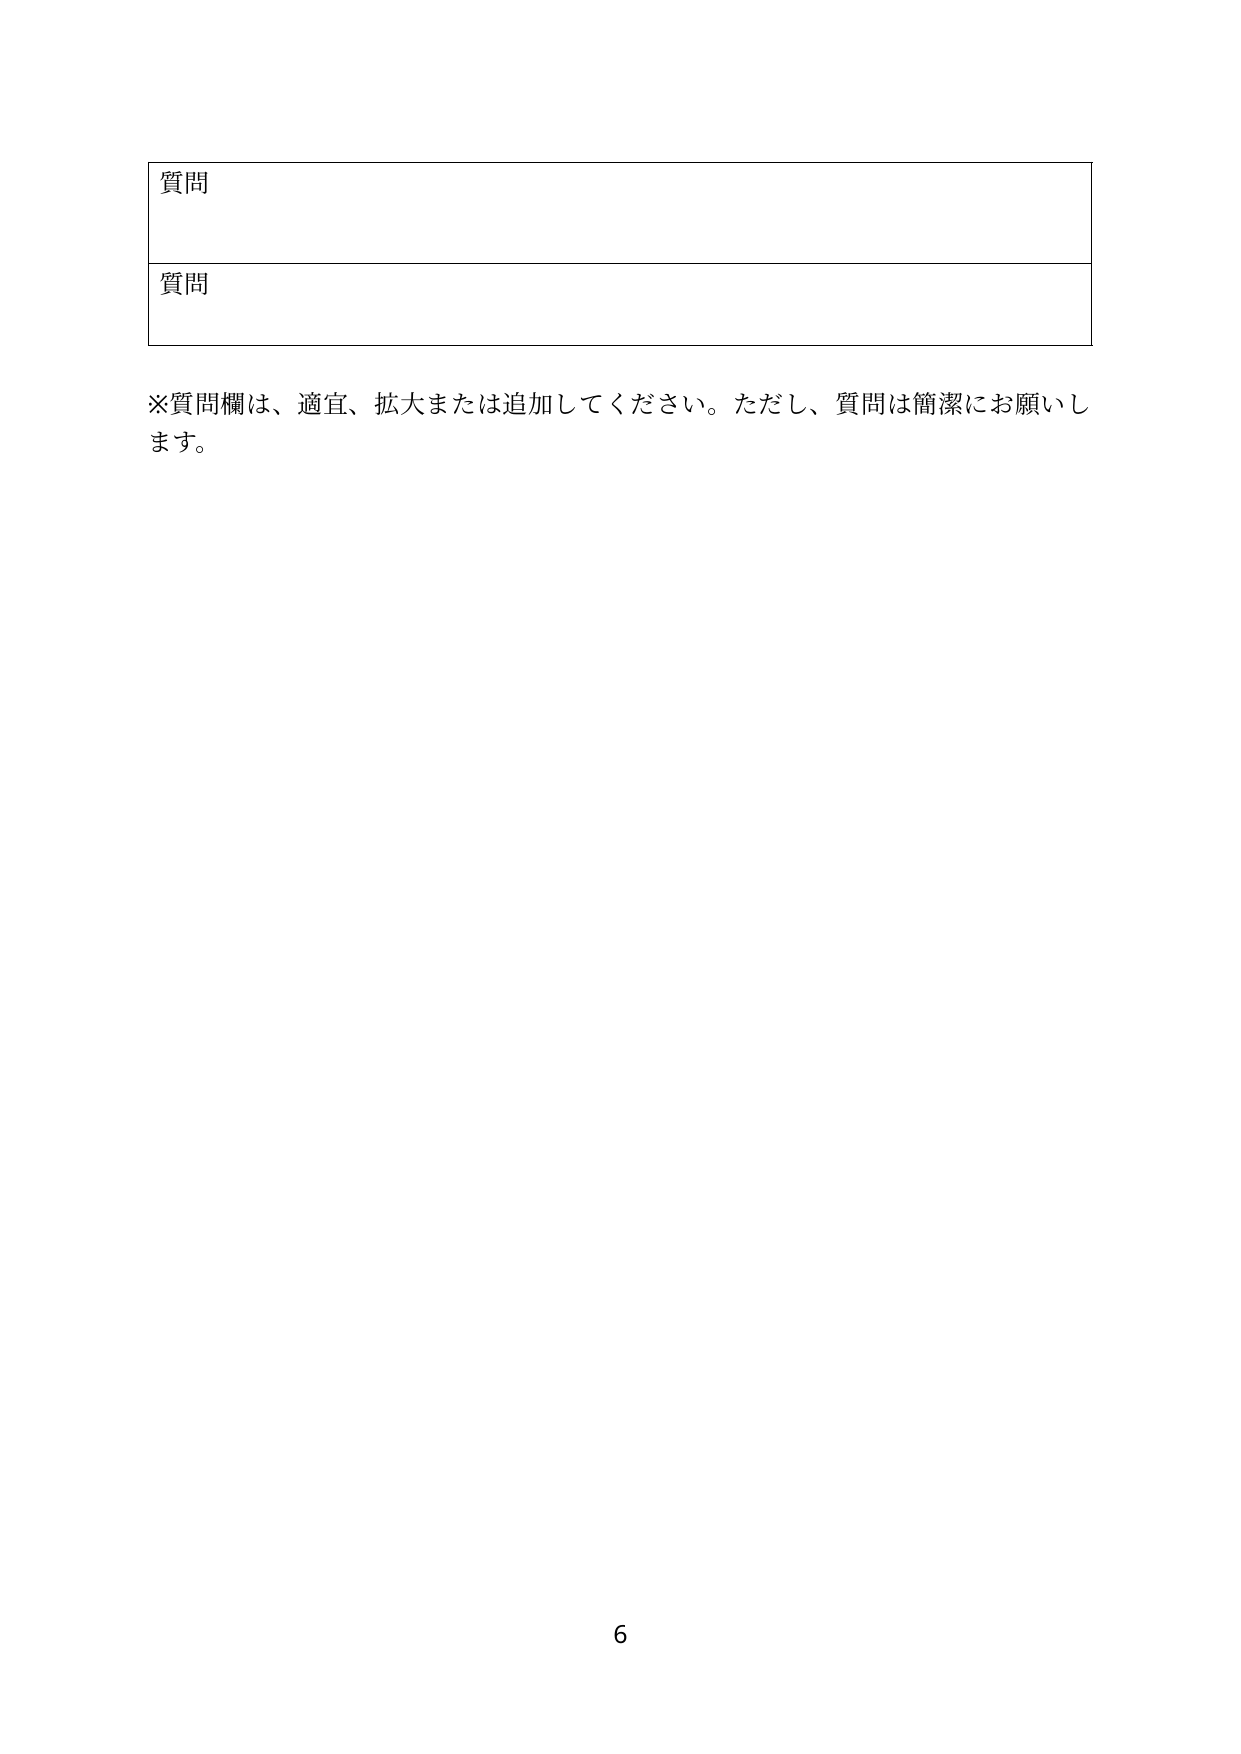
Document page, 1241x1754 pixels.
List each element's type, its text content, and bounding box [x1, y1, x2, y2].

text ※質問欄は、適宜、拡大または追加してください。ただし、質問は簡潔にお願いします。 [148, 384, 1092, 460]
table_cell 質問 [149, 264, 1091, 344]
table_cell 質問 [149, 163, 1091, 263]
